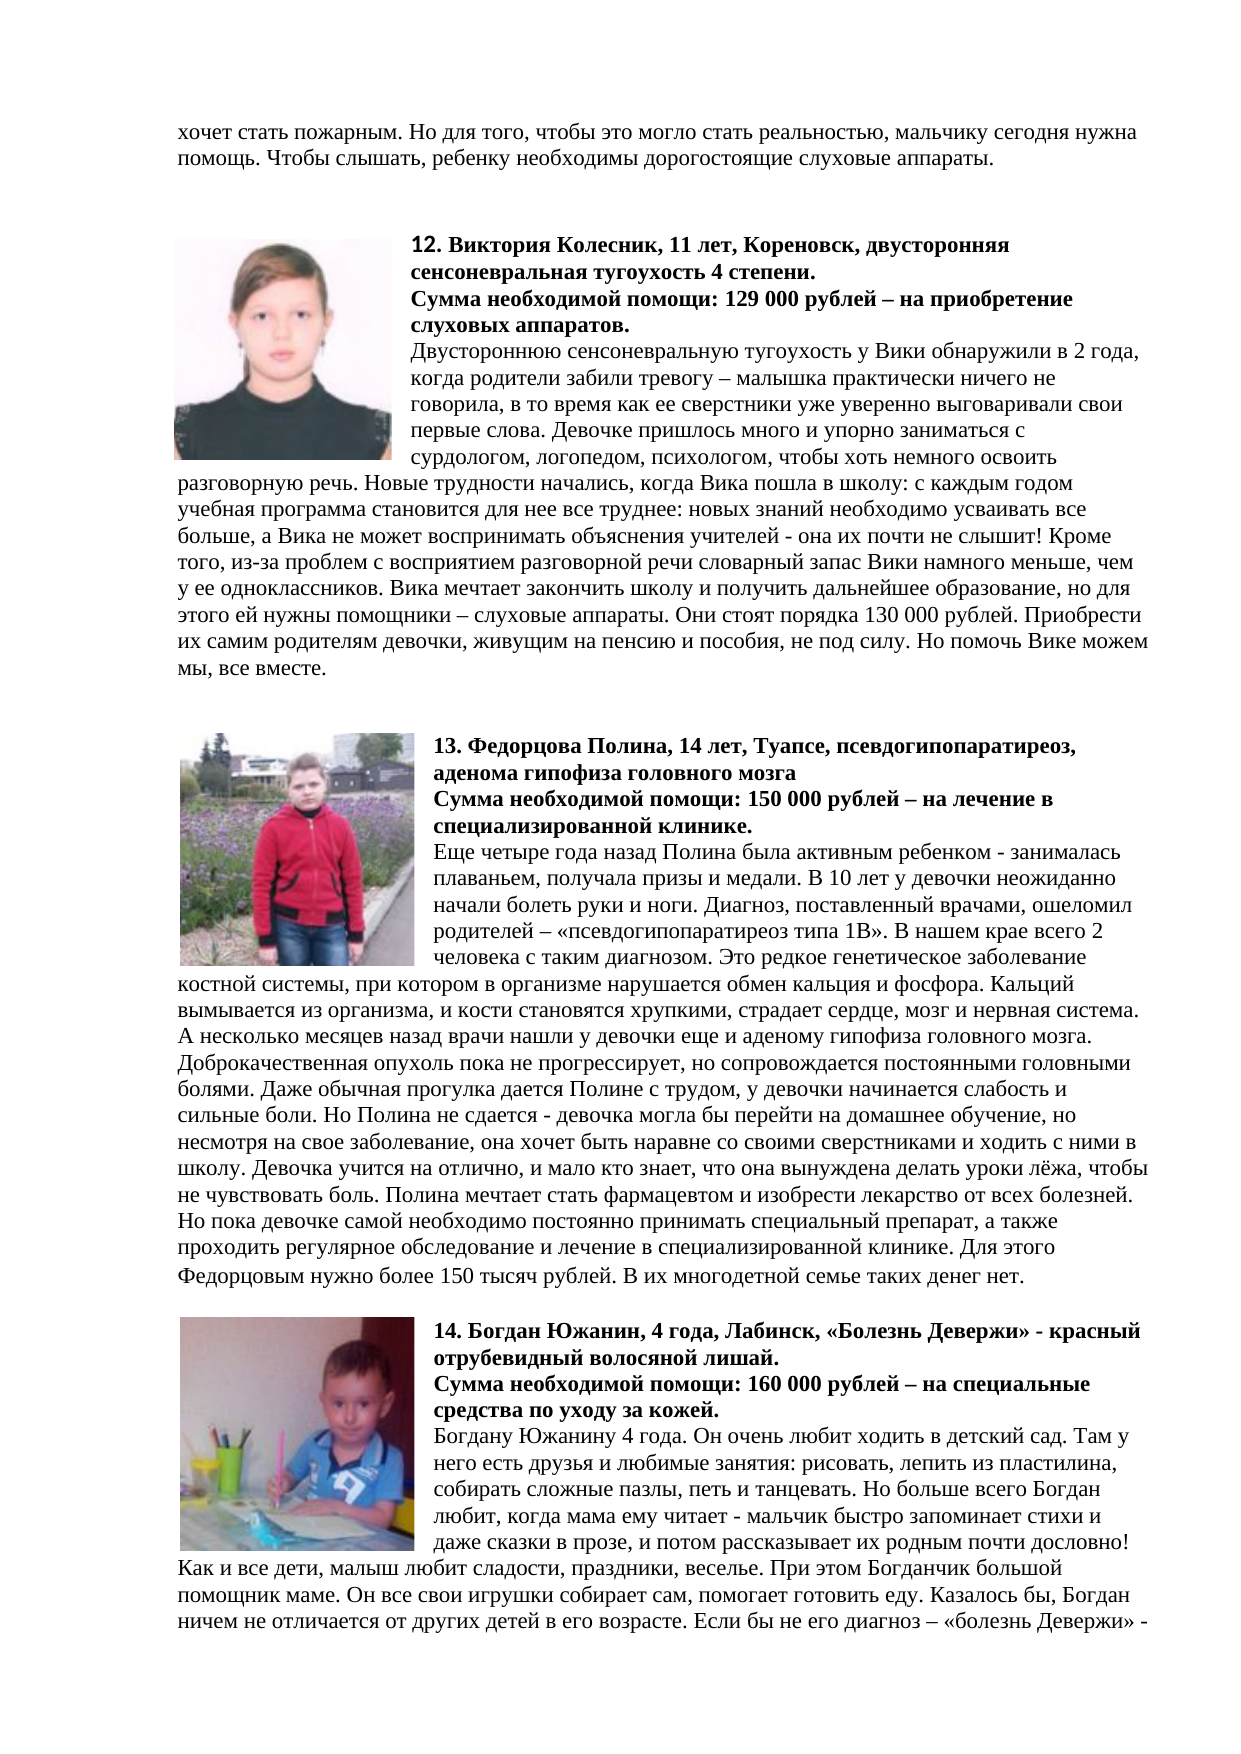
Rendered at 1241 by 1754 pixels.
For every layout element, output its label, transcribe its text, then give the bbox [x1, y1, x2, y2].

picture [180, 733, 414, 964]
text Сумма необходимой помощи: 150 000 рублей – на лечение в специализированной клинике. [414, 785, 1152, 838]
text 12. Виктория Колесник, 11 лет, Кореновск, двусторонняя сенсоневральная тугоухость 4 степени. [177, 228, 1152, 284]
text Сумма необходимой помощи: 160 000 рублей – на специальные средства по уходу за кожей. [414, 1370, 1152, 1423]
text Сумма необходимой помощи: 129 000 рублей – на приобретение слуховых аппаратов. [390, 284, 1152, 337]
text 14. Богдан Южанин, 4 года, Лабинск, «Болезнь Девержи» - красный отрубевидный волосяной лишай. [414, 1317, 1152, 1370]
picture [180, 1317, 414, 1548]
text 13. Федорцова Полина, 14 лет, Туапсе, псевдогипопаратиреоз, аденома гипофиза головного мозга [414, 733, 1152, 785]
text Еще четыре года назад Полина была активным ребенком - занималась плаваньем, получала призы и медали. В 10 лет у девочки неожиданно начали болеть руки и ноги. Диагноз, поставленный врачами, ошеломил родителей – «псевдогипопаратиреоз типа 1В». В нашем крае всего 2 человека с таким диагнозом. Это редкое генетическое заболевание костной системы, при котором в организме нарушается обмен кальция и фосфора. Кальций вымывается из организма, и кости становятся хрупкими, страдает сердце, мозг и нервная система. А несколько месяцев назад врачи нашли у девочки еще и аденому гипофиза головного мозга. Доброкачественная опухоль пока не прогрессирует, но сопровождается постоянными головными болями. Даже обычная прогулка дается Полине с трудом, у девочки начинается слабость и сильные боли. Но Полина не сдается - девочка могла бы перейти на домашнее обучение, но несмотря на свое заболевание, она хочет быть наравне со своими сверстниками и ходить с ними в школу. Девочка учится на отлично, и мало кто знает, что она вынуждена делать уроки лёжа, чтобы не чувствовать боль. Полина мечтает стать фармацевтом и изобрести лекарство от всех болезней. Но пока девочке самой необходимо постоянно принимать специальный препарат, а также проходить регулярное обследование и лечение в специализированной клинике. Для этого Федорцовым нужно более 150 тысяч рублей. В их многодетной семье таких денег нет. [177, 838, 1152, 1288]
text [177, 1423, 1152, 1633]
text Двустороннюю сенсоневральную тугоухость у Вики обнаружили в 2 года, когда родители забили тревогу – малышка практически ничего не говорила, в то время как ее сверстники уже уверенно выговаривали свои первые слова. Девочке пришлось много и упорно заниматься с сурдологом, логопедом, психологом, чтобы хоть немного освоить разговорную речь. Новые трудности начались, когда Вика пошла в школу: с каждым годом учебная программа становится для нее все труднее: новых знаний необходимо усваивать все больше, а Вика не может воспринимать объяснения учителей - она их почти не слышит! Кроме того, из-за проблем с восприятием разговорной речи словарный запас Вики намного меньше, чем у ее одноклассников. Вика мечтает закончить школу и получить дальнейшее образование, но для этого ей нужны помощники – слуховые аппараты. Они стоят порядка 130 000 рублей. Приобрести их самим родителям девочки, живущим на пенсию и пособия, не под силу. Но помочь Вике можем мы, все вместе. [177, 337, 1152, 680]
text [177, 118, 1152, 171]
picture [172, 239, 390, 458]
